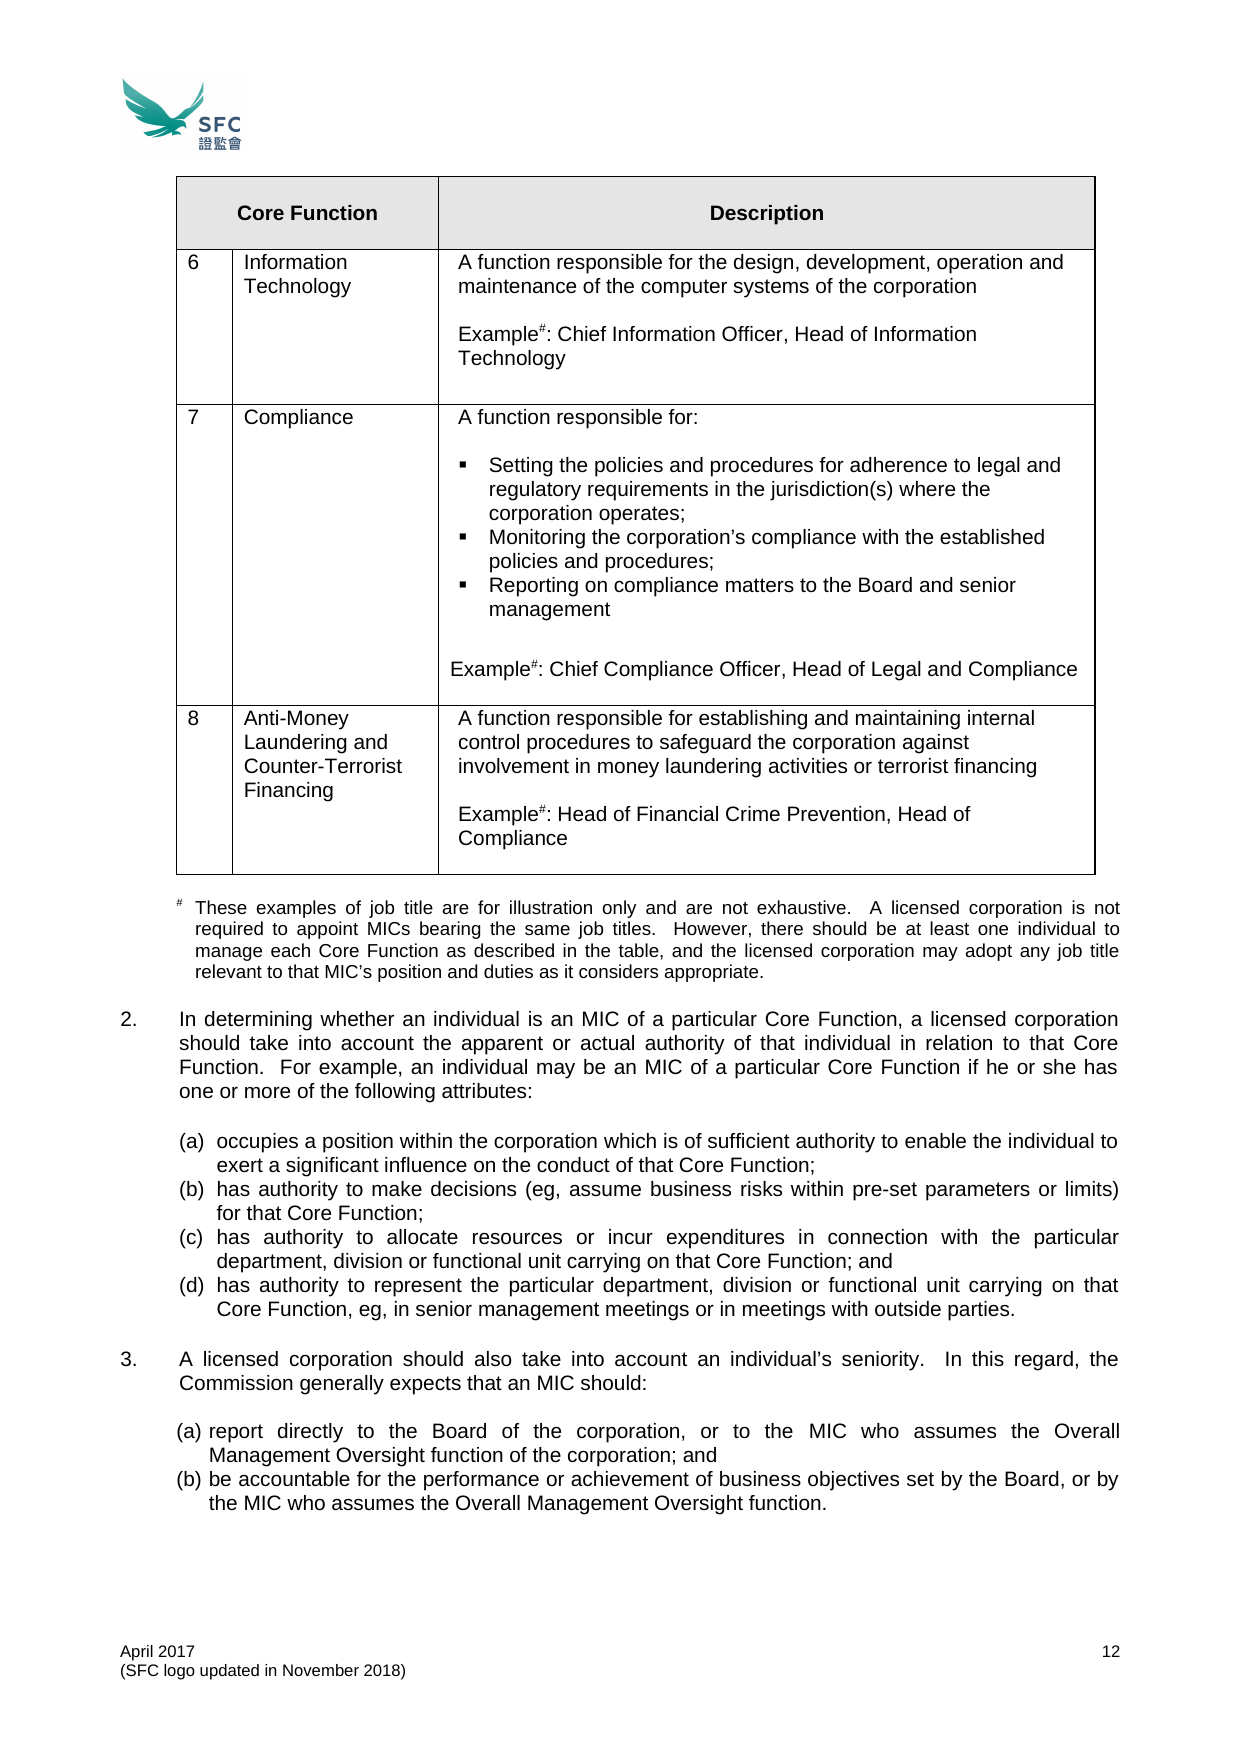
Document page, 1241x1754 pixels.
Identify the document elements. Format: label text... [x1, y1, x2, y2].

table_cell Anti-Money Laundering and Counter-Terrorist Financing [233, 706, 438, 874]
table_cell Compliance [233, 405, 438, 705]
table_cell 6 [177, 250, 232, 404]
list In determining whether an individual is an MIC of a particular Core Function, a licensed corporation should take into account the apparent or actual authority of that individual in relation to that Core Function. For example, an individual may be an MIC of a particular Core Function if he or she has one or more of the following attributes: [120, 1007, 1120, 1103]
table_cell A function responsible for: Setting the policies and procedures for adherence to legal and regulatory requirements in the jurisdiction(s) where the corporation operates; Monitoring the corporation’s compliance with the established policies and procedures; Reporting on compliance matters to the Board and senior management Example#: Chief Compliance Officer, Head of Legal and Compliance [439, 405, 1094, 705]
list A licensed corporation should also take into account an individual’s seniority. In this regard, the Commission generally expects that an MIC should: [120, 1347, 1120, 1395]
table_header Description [439, 177, 1094, 249]
list report directly to the Board of the corporation, or to the MIC who assumes the Overall Management Oversight function of the corporation; and [176, 1419, 1120, 1467]
list has authority to make decisions (eg, assume business risks within pre-set parameters or limits) for that Core Function; [179, 1177, 1120, 1225]
list has authority to represent the particular department, division or functional unit carrying on that Core Function, eg, in senior management meetings or in meetings with outside parties. [179, 1273, 1120, 1321]
table_header Core Function [177, 177, 438, 249]
table_cell 8 [177, 706, 232, 874]
list occupies a position within the corporation which is of sufficient authority to enable the individual to exert a significant influence on the conduct of that Core Function; [179, 1129, 1120, 1177]
list be accountable for the performance or achievement of business objectives set by the Board, or by the MIC who assumes the Overall Management Oversight function. [176, 1467, 1120, 1515]
picture [120, 73, 245, 157]
table_cell Information Technology [233, 250, 438, 404]
table_cell A function responsible for the design, development, operation and maintenance of the computer systems of the corporation Example#: Chief Information Officer, Head of Information Technology [439, 250, 1094, 404]
list has authority to allocate resources or incur expenditures in connection with the particular department, division or functional unit carrying on that Core Function; and [179, 1225, 1120, 1273]
text # These examples of job title are for illustration only and are not exhaustive. A licensed corporation is not required to appoint MICs bearing the same job titles. However, there should be at least one individual to manage each Core Function as described in the table, and the licensed corporation may adopt any job title relevant to that MIC’s position and duties as it considers appropriate. [176, 897, 1120, 983]
table_cell 7 [177, 405, 232, 705]
table_cell A function responsible for establishing and maintaining internal control procedures to safeguard the corporation against involvement in money laundering activities or terrorist financing Example#: Head of Financial Crime Prevention, Head of Compliance [439, 706, 1094, 874]
